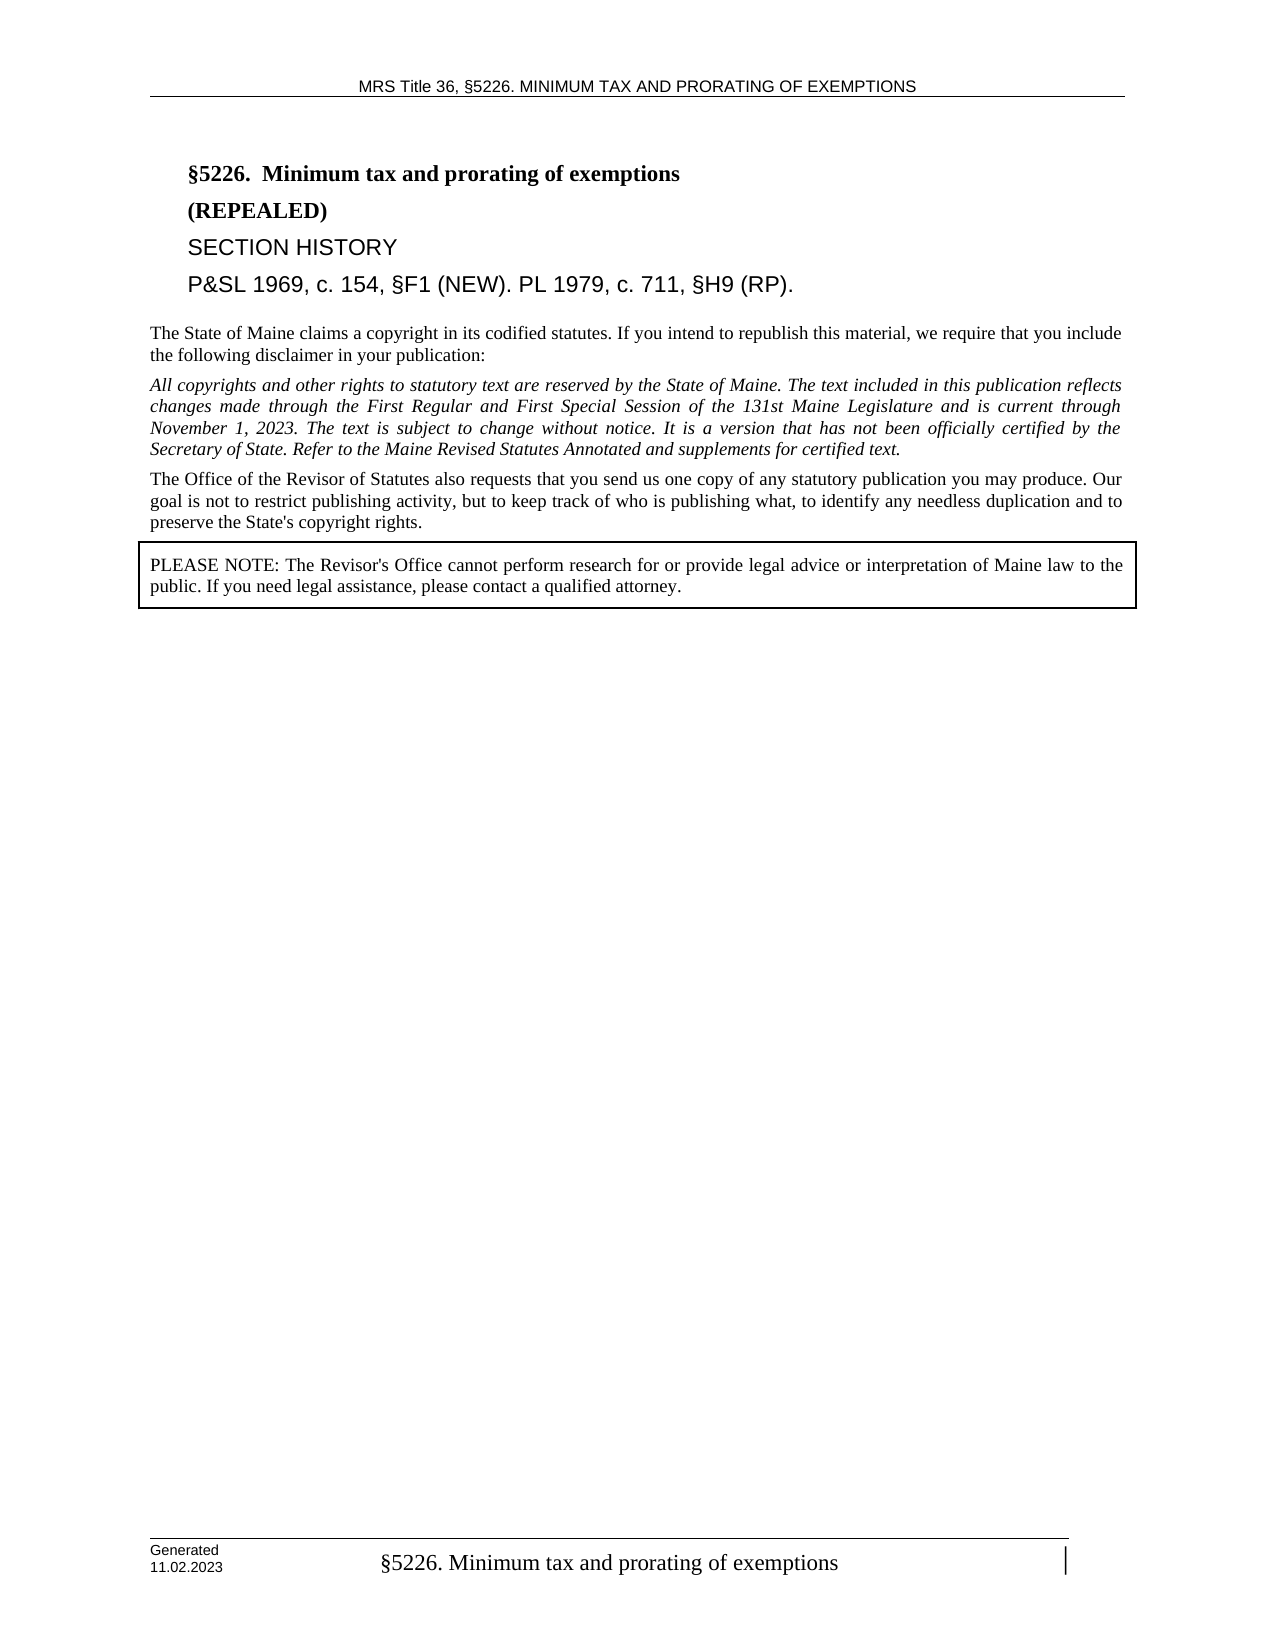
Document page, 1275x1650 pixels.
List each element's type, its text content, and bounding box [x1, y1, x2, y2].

text SECTION HISTORY [187, 234, 1125, 260]
text §5226. Minimum tax and prorating of exemptions [187, 160, 1125, 187]
text P&SL 1969, c. 154, §F1 (NEW). PL 1979, c. 711, §H9 (RP). [187, 271, 1125, 297]
text The Office of the Revisor of Statutes also requests that you send us one copy of any statutory publication you may produce. Our goal is not to restrict publishing activity, but to keep track of who is publishing what, to identify any needless duplication and to preserve the State's copyright rights. [150, 468, 1125, 533]
text (REPEALED) [187, 197, 1125, 223]
text All copyrights and other rights to statutory text are reserved by the State of Maine. The text included in this publication reflects changes made through the First Regular and First Special Session of the 131st Maine Legislature and is current through November 1, 2023 . The text is subject to change without notice. It is a version that has not been officially certified by the Secretary of State. Refer to the Maine Revised Statutes Annotated and supplements for certified text. [150, 373, 1125, 460]
text The State of Maine claims a copyright in its codified statutes. If you intend to republish this material, we require that you include the following disclaimer in your publication: [150, 322, 1125, 365]
text PLEASE NOTE: The Revisor's Office cannot perform research for or provide legal advice or interpretation of Maine law to the public. If you need legal assistance, please contact a qualified attorney. [140, 543, 1135, 607]
